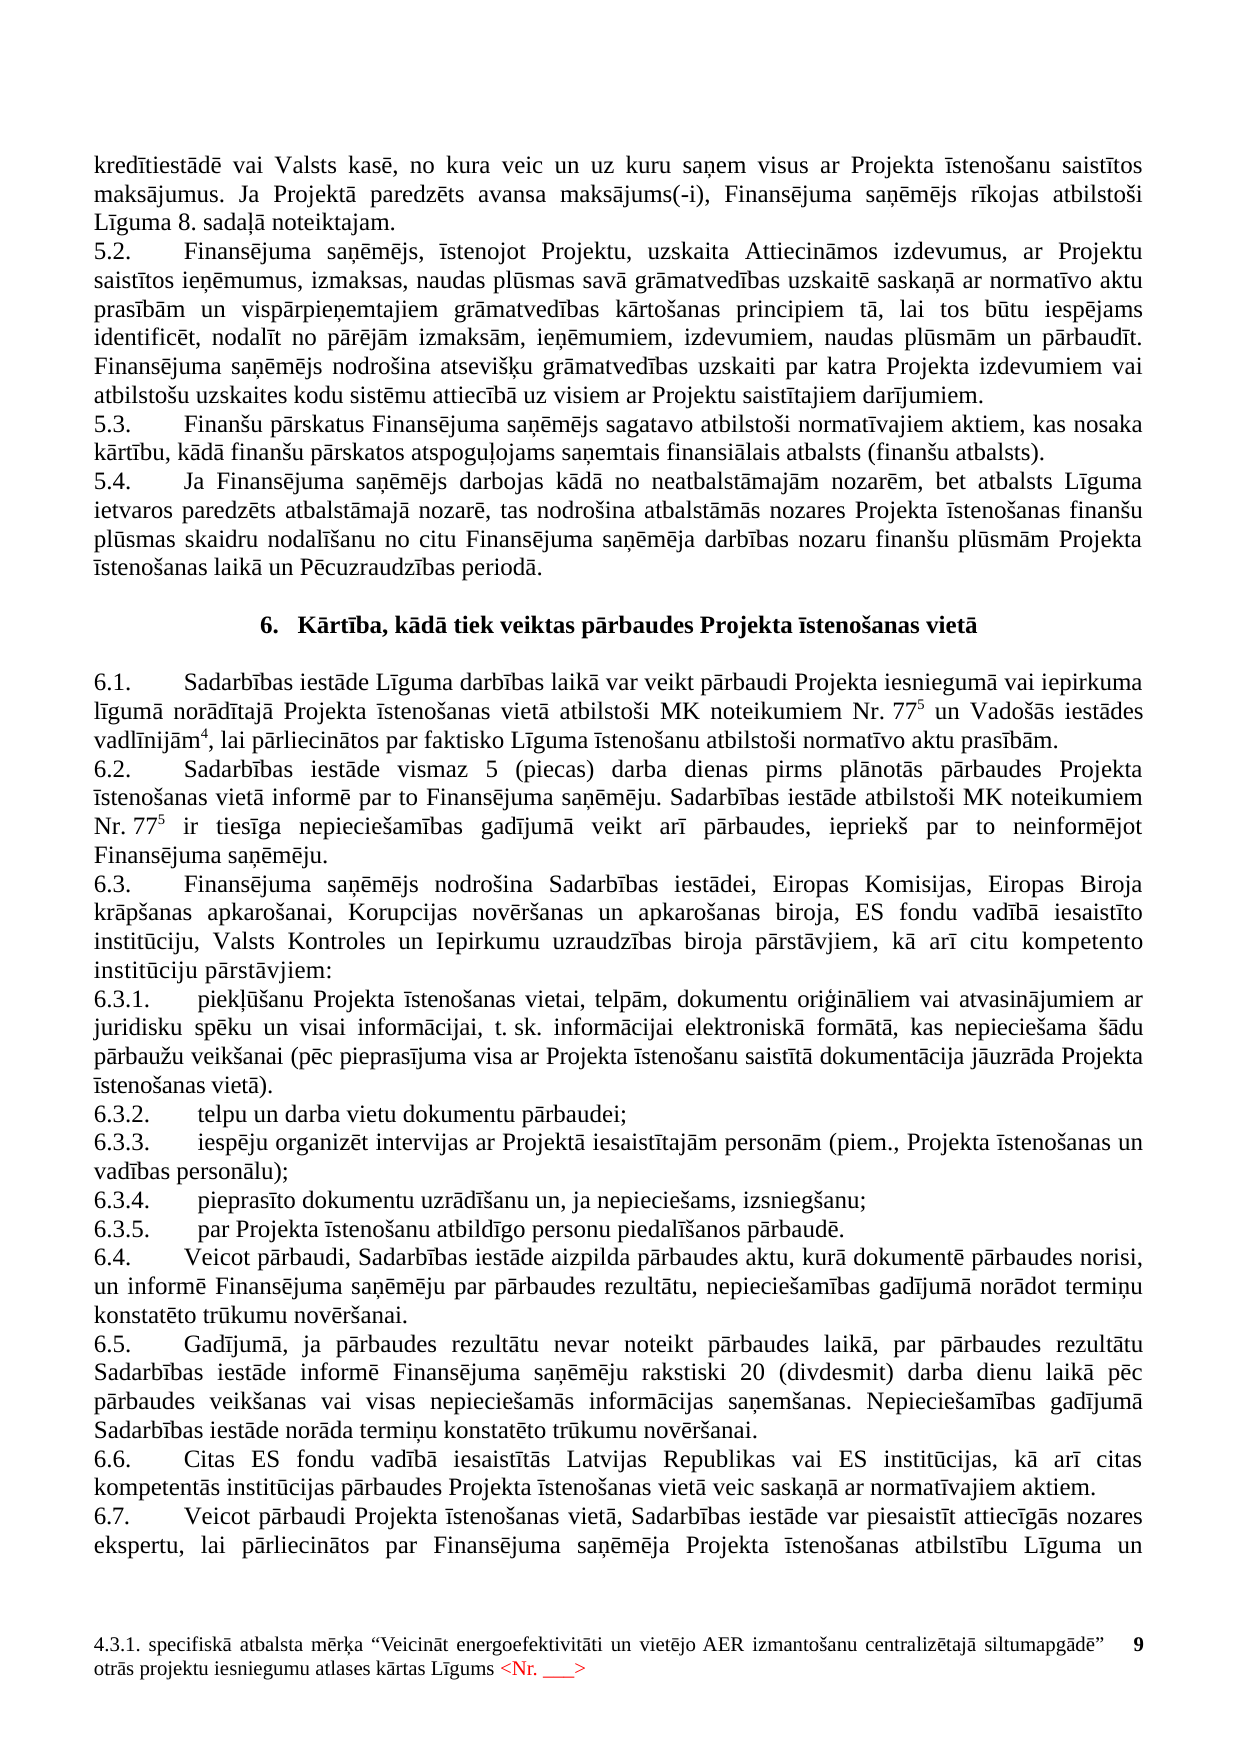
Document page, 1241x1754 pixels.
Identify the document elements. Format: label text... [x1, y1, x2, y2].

list Finanšu pārskatus Finansējuma saņēmējs sagatavo atbilstoši normatīvajiem aktiem, kas nosaka kārtību, kādā finanšu pārskatos atspoguļojams saņemtais finansiālais atbalsts (finanšu atbalsts). [94, 409, 1144, 466]
list Veicot pārbaudi, Sadarbības iestāde aizpilda pārbaudes aktu, kurā dokumentē pārbaudes norisi, un informē Finansējuma saņēmēju par pārbaudes rezultātu, nepieciešamības gadījumā norādot termiņu konstatēto trūkumu novēršanai. [94, 1242, 1144, 1329]
list Finansējuma saņēmējs, īstenojot Projektu, uzskaita Attiecināmos izdevumus, ar Projektu saistītos ieņēmumus, izmaksas, naudas plūsmas savā grāmatvedības uzskaitē saskaņā ar normatīvo aktu prasībām un vispārpieņemtajiem grāmatvedības kārtošanas principiem tā, lai tos būtu iespējams identificēt, nodalīt no pārējām izmaksām, ieņēmumiem, izdevumiem, naudas plūsmām un pārbaudīt. Finansējuma saņēmējs nodrošina atsevišķu grāmatvedības uzskaiti par katra Projekta izdevumiem vai atbilstošu uzskaites kodu sistēmu attiecībā uz visiem ar Projektu saistītajiem darījumiem. [94, 236, 1144, 409]
list iespēju organizēt intervijas ar Projektā iesaistītajām personām (piem., Projekta īstenošanas un vadības personālu); [94, 1127, 1144, 1185]
list par Projekta īstenošanu atbildīgo personu piedalīšanos pārbaudē. [94, 1214, 1144, 1242]
list piekļūšanu Projekta īstenošanas vietai, telpām, dokumentu oriģināliem vai atvasinājumiem ar juridisku spēku un visai informācijai, t. sk. informācijai elektroniskā formātā, kas nepieciešama šādu pārbaužu veikšanai (pēc pieprasījuma visa ar Projekta īstenošanu saistītā dokumentācija jāuzrāda Projekta īstenošanas vietā). [94, 984, 1144, 1099]
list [94, 1501, 1144, 1559]
list Finansējuma saņēmējs nodrošina Sadarbības iestādei, Eiropas Komisijas, Eiropas Biroja krāpšanas apkarošanai, Korupcijas novēršanas un apkarošanas biroja, ES fondu vadībā iesaistīto institūciju, Valsts Kontroles un Iepirkumu uzraudzības biroja pārstāvjiem, kā arī citu kompetento institūciju pārstāvjiem: [94, 869, 1144, 984]
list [94, 150, 1144, 236]
list Citas ES fondu vadībā iesaistītās Latvijas Republikas vai ES institūcijas, kā arī citas kompetentās institūcijas pārbaudes Projekta īstenošanas vietā veic saskaņā ar normatīvajiem aktiem. [94, 1444, 1144, 1501]
list Sadarbības iestāde Līguma darbības laikā var veikt pārbaudi Projekta iesniegumā vai iepirkuma līgumā norādītajā Projekta īstenošanas vietā atbilstoši MK noteikumiem Nr. 775 un Vadošās iestādes vadlīnijām4, lai pārliecinātos par faktisko Līguma īstenošanu atbilstoši normatīvo aktu prasībām. [94, 667, 1144, 754]
list Ja Finansējuma saņēmējs darbojas kādā no neatbalstāmajām nozarēm, bet atbalsts Līguma ietvaros paredzēts atbalstāmajā nozarē, tas nodrošina atbalstāmās nozares Projekta īstenošanas finanšu plūsmas skaidru nodalīšanu no citu Finansējuma saņēmēja darbības nozaru finanšu plūsmām Projekta īstenošanas laikā un Pēcuzraudzības periodā. [94, 466, 1144, 581]
list Kārtība, kādā tiek veiktas pārbaudes Projekta īstenošanas vietā [94, 610, 1144, 639]
list Gadījumā, ja pārbaudes rezultātu nevar noteikt pārbaudes laikā, par pārbaudes rezultātu Sadarbības iestāde informē Finansējuma saņēmēju rakstiski 20 (divdesmit) darba dienu laikā pēc pārbaudes veikšanas vai visas nepieciešamās informācijas saņemšanas. Nepieciešamības gadījumā Sadarbības iestāde norāda termiņu konstatēto trūkumu novēršanai. [94, 1329, 1144, 1444]
list telpu un darba vietu dokumentu pārbaudei; [94, 1099, 1144, 1127]
list pieprasīto dokumentu uzrādīšanu un, ja nepieciešams, izsniegšanu; [94, 1185, 1144, 1214]
list Sadarbības iestāde vismaz 5 (piecas) darba dienas pirms plānotās pārbaudes Projekta īstenošanas vietā informē par to Finansējuma saņēmēju. Sadarbības iestāde atbilstoši MK noteikumiem Nr. 775 ir tiesīga nepieciešamības gadījumā veikt arī pārbaudes, iepriekš par to neinformējot Finansējuma saņēmēju. [94, 754, 1144, 869]
